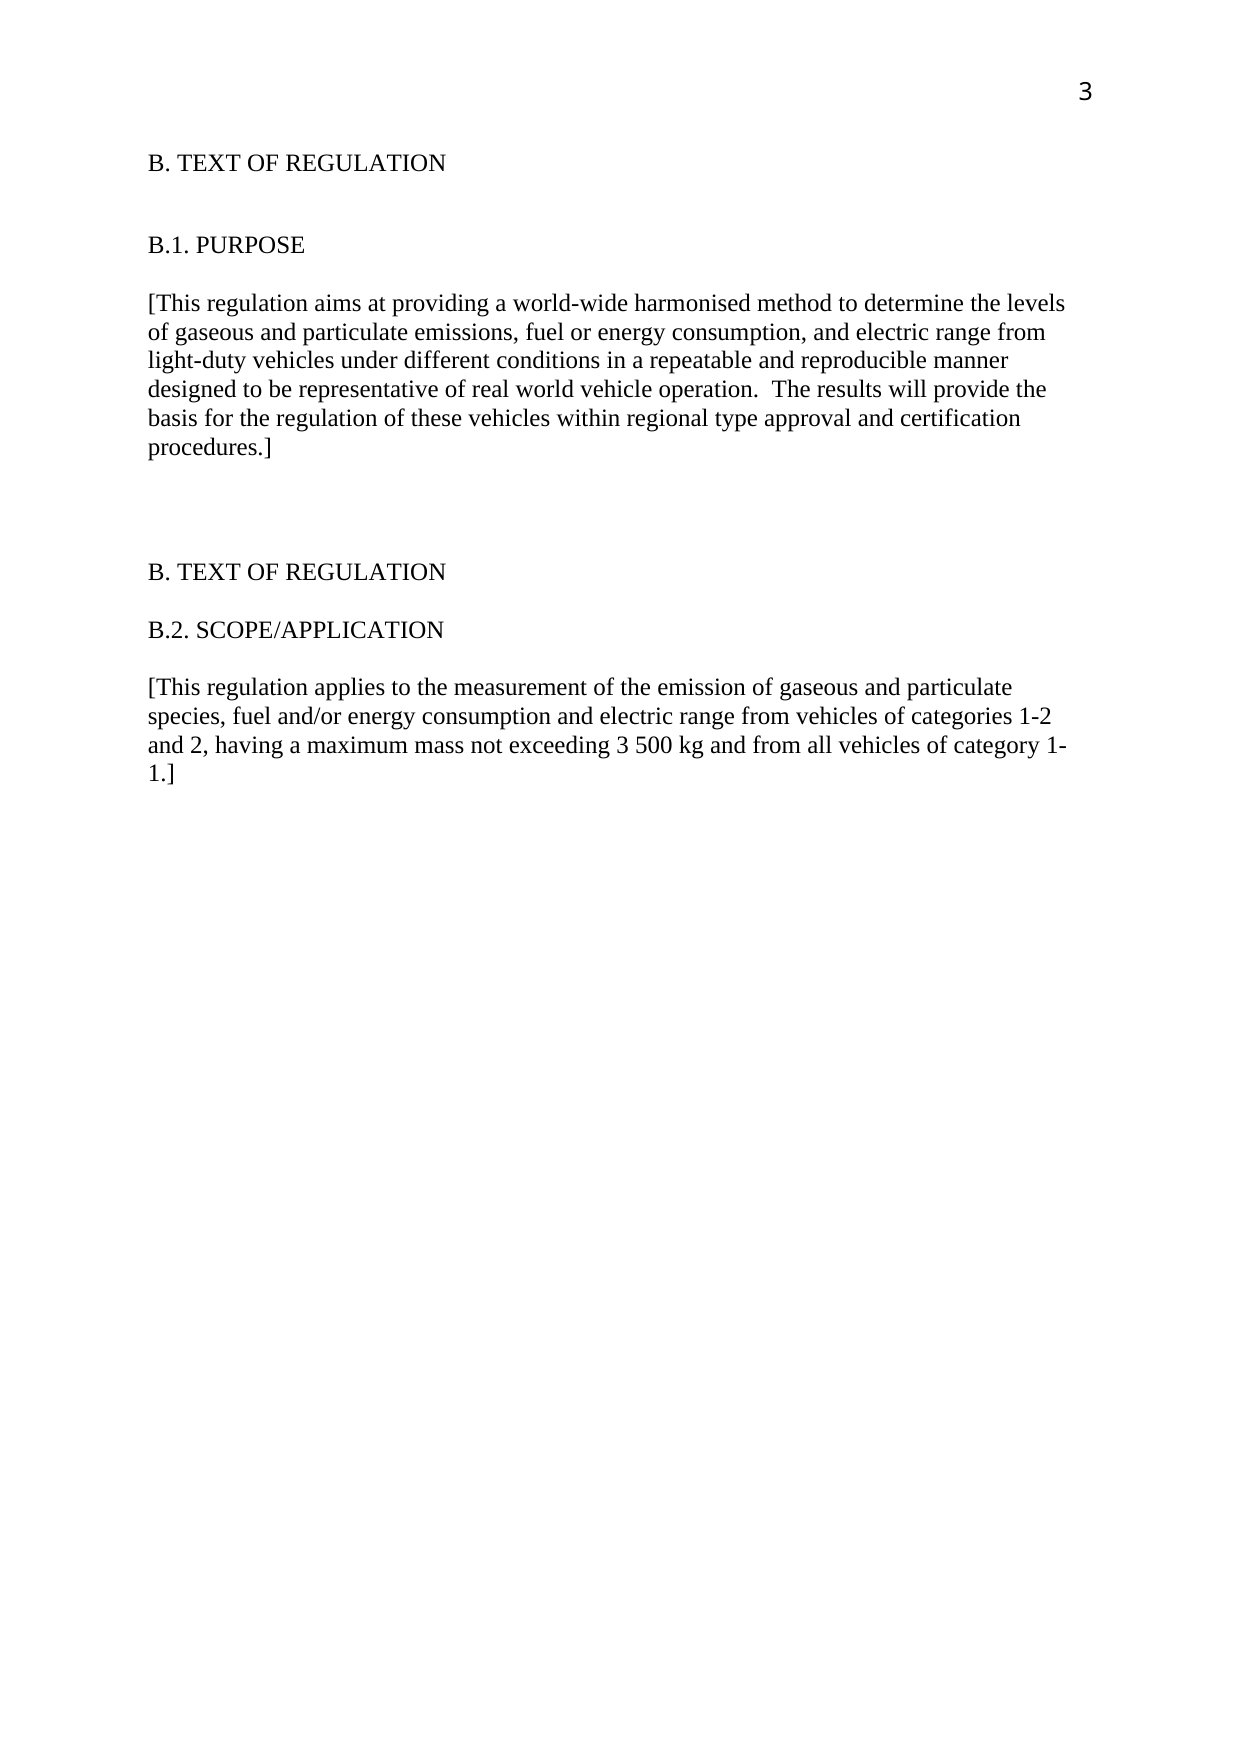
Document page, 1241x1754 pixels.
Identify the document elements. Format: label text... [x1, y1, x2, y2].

text B. TEXT OF REGULATION [148, 148, 1092, 176]
text B. TEXT OF REGULATION [148, 557, 1092, 586]
text B.1. PURPOSE [148, 230, 1092, 259]
text [This regulation aims at providing a world-wide harmonised method to determine the levels of gaseous and particulate emissions, fuel or energy consumption, and electric range from light-duty vehicles under different conditions in a repeatable and reproducible manner designed to be representative of real world vehicle operation. The results will provide the basis for the regulation of these vehicles within regional type approval and certification procedures.] [148, 288, 1092, 460]
text [This regulation applies to the measurement of the emission of gaseous and particulate species, fuel and/or energy consumption and electric range from vehicles of categories 1-2 and 2, having a maximum mass not exceeding 3 500 kg and from all vehicles of category 1-1.] [148, 672, 1092, 787]
text B.2. SCOPE/APPLICATION [148, 615, 1092, 643]
